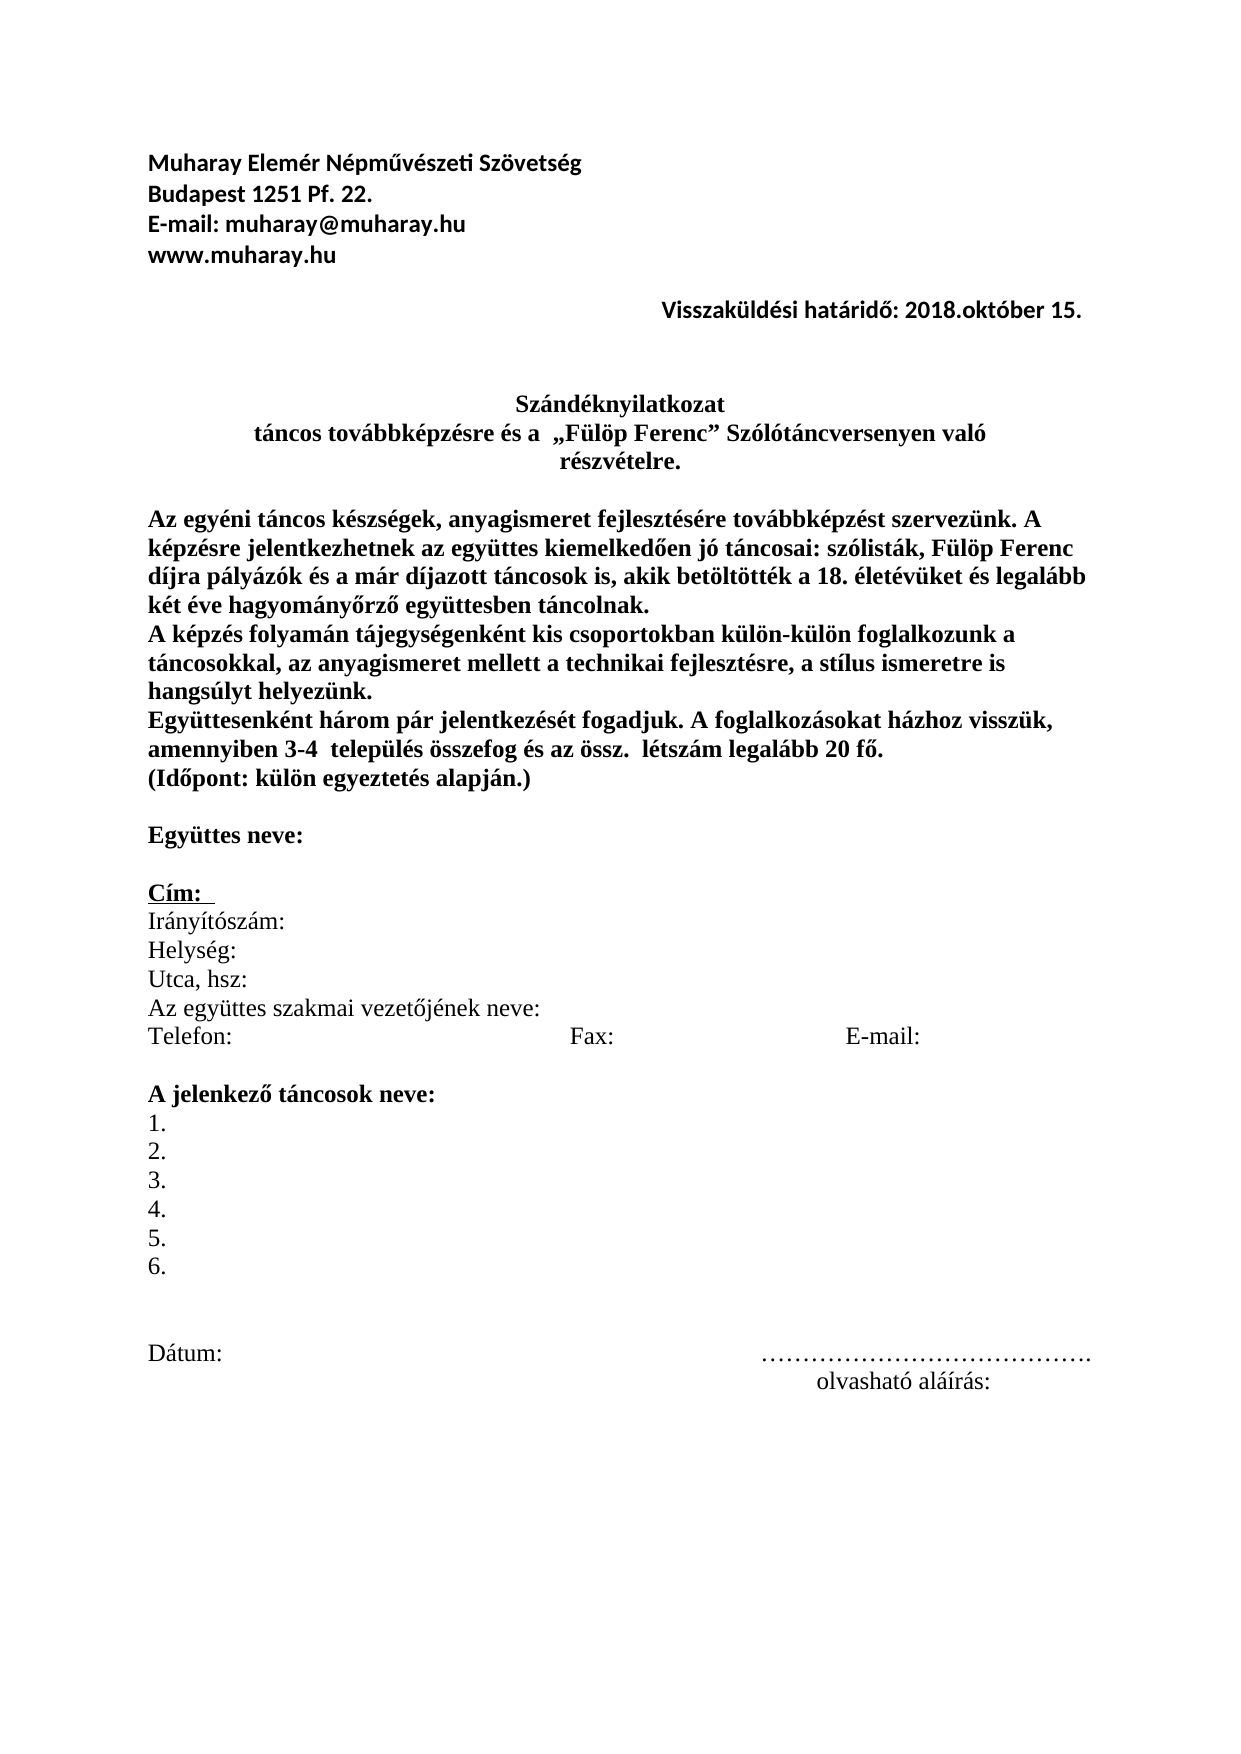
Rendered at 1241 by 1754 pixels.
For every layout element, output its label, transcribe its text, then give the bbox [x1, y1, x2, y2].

text Együttesenként három pár jelentkezését fogadjuk. A foglalkozásokat házhoz visszük, [148, 705, 1093, 734]
text Az együttes szakmai vezetőjének neve: [148, 993, 1093, 1021]
text A jelenkező táncosok neve: [148, 1079, 1093, 1108]
text A képzés folyamán tájegységenként kis csoportokban külön-külön foglalkozunk a táncosokkal, az anyagismeret mellett a technikai fejlesztésre, a stílus ismeretre is hangsúlyt helyezünk. [148, 619, 1093, 705]
text (Időpont: külön egyeztetés alapján.) [148, 763, 1093, 791]
text Helység: [148, 935, 1093, 964]
text Irányítószám: [148, 906, 1093, 935]
text táncos továbbképzésre és a „Fülöp Ferenc” Szólótáncversenyen való [148, 418, 1093, 446]
text 4. [148, 1194, 1093, 1223]
text Utca, hsz: [148, 964, 1093, 993]
text 2. [148, 1136, 1093, 1165]
text Telefon: Fax: E-mail: [148, 1021, 1093, 1050]
text www.muharay.hu [148, 239, 1093, 270]
text 6. [148, 1251, 1093, 1280]
text 5. [148, 1223, 1093, 1251]
text Dátum: …………………………………. [148, 1338, 1093, 1366]
text olvasható aláírás: [148, 1366, 1093, 1395]
text Cím: [148, 878, 1093, 906]
text amennyiben 3-4 település összefog és az össz. létszám legalább 20 fő. [148, 734, 1093, 763]
text Budapest 1251 Pf. 22. [148, 178, 1093, 209]
subtitle Visszaküldési határidő: 2018.október 15. [148, 295, 1093, 325]
text Muharay Elemér Népművészeti Szövetség [148, 148, 1093, 178]
text 3. [148, 1165, 1093, 1194]
text Az egyéni táncos készségek, anyagismeret fejlesztésére továbbképzést szervezünk. A képzésre jelentkezhetnek az együttes kiemelkedően jó táncosai: szólisták, Fülöp Ferenc díjra pályázók és a már díjazott táncosok is, akik betöltötték a 18. életévüket és legalább két éve hagyományőrző együttesben táncolnak. [148, 504, 1093, 619]
text Szándéknyilatkozat [148, 389, 1093, 418]
text 1. [148, 1108, 1093, 1136]
text E-mail: muharay@muharay.hu [148, 209, 1093, 239]
text Együttes neve: [148, 820, 1093, 849]
text részvételre. [148, 446, 1093, 475]
